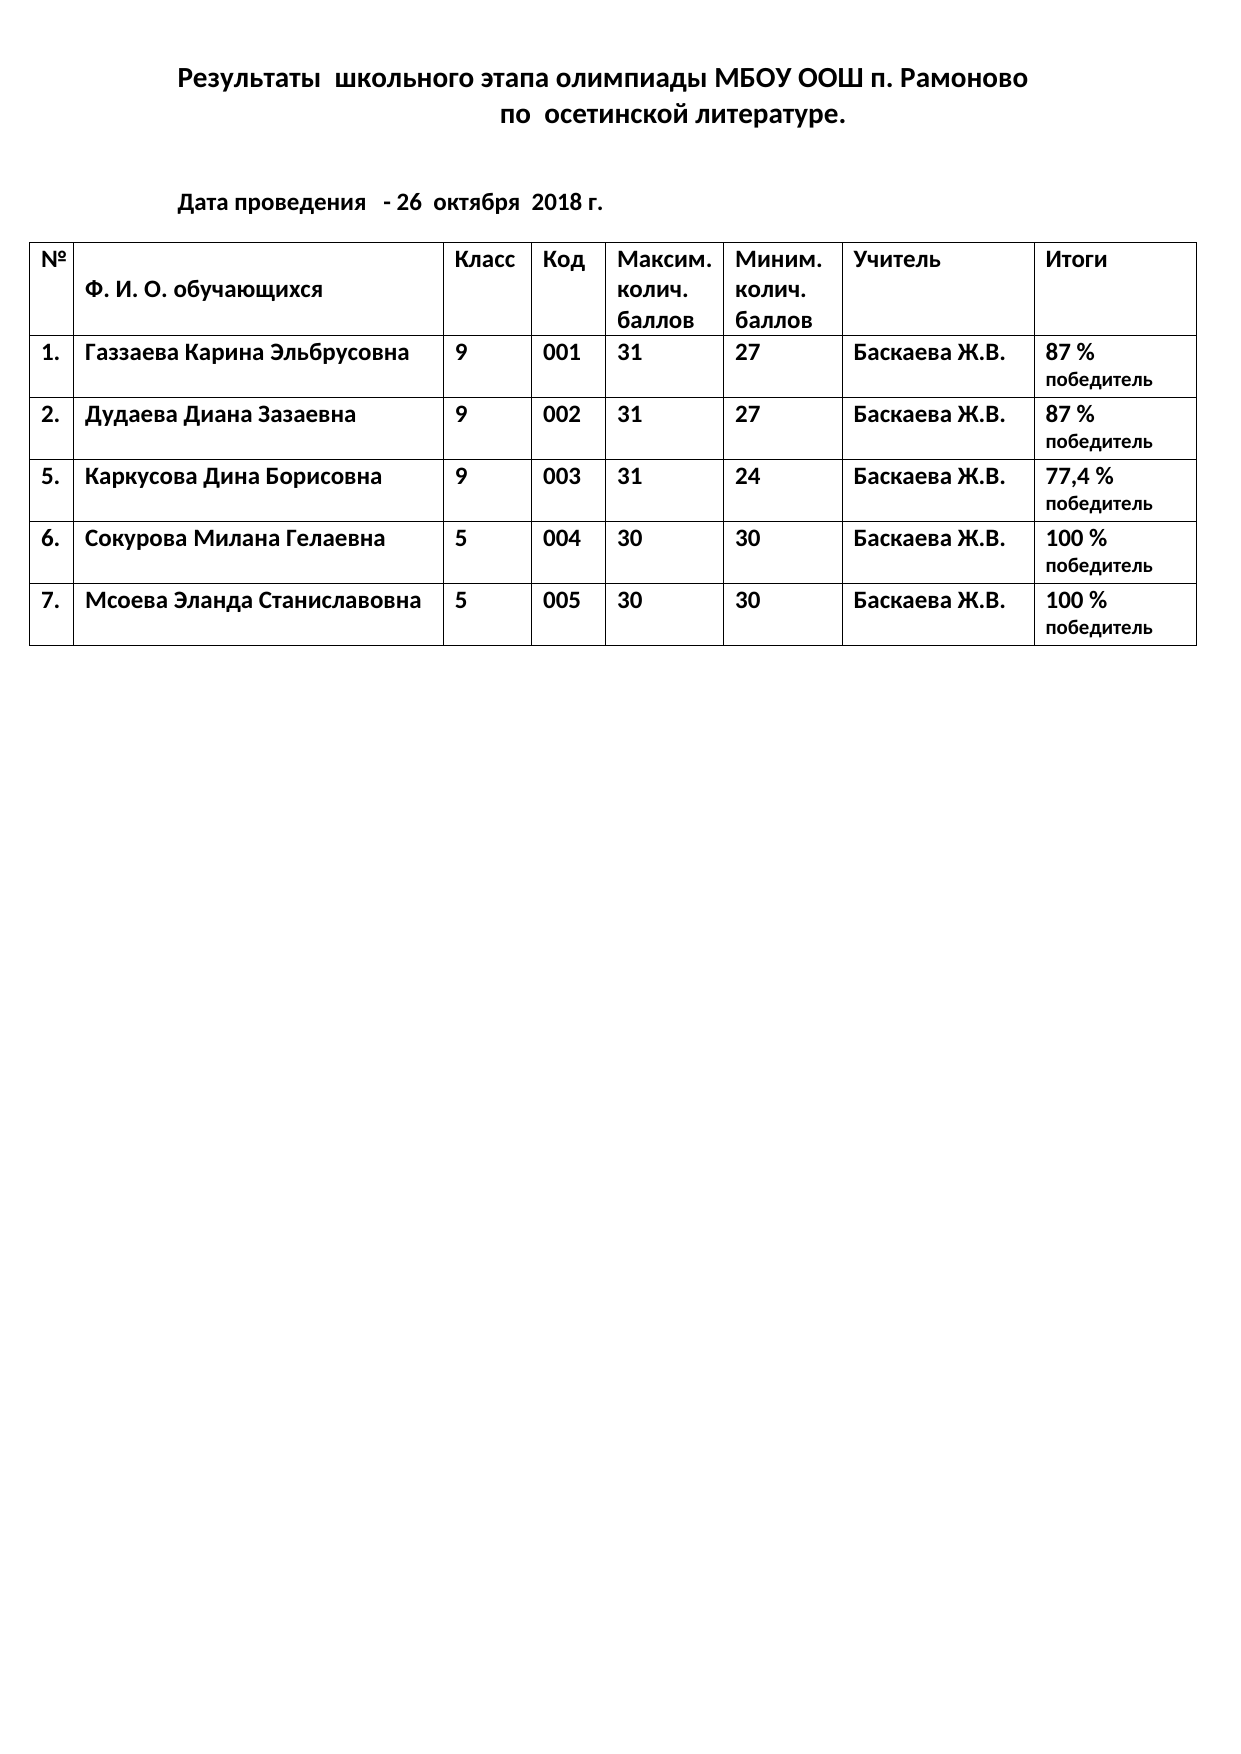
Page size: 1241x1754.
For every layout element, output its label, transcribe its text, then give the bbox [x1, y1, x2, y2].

table_cell 24 [724, 460, 842, 521]
table_cell 7. [30, 584, 73, 645]
table_cell Сокурова Милана Гелаевна [74, 522, 443, 583]
table_cell 31 [606, 460, 723, 521]
table_cell 30 [606, 522, 723, 583]
table_cell Баскаева Ж.В. [843, 522, 1034, 583]
table_cell Баскаева Ж.В. [843, 398, 1034, 459]
table_header Миним. колич. баллов [724, 243, 842, 334]
table_cell 003 [532, 460, 605, 521]
table_cell 5. [30, 460, 73, 521]
table_cell 87 % победитель [1035, 398, 1196, 459]
table_header Учитель [843, 243, 1034, 334]
table_cell 9 [444, 460, 531, 521]
text Дата проведения - 26 октября 2018 г. [177, 186, 1181, 217]
table_cell Баскаева Ж.В. [843, 584, 1034, 645]
table_cell 27 [724, 336, 842, 397]
table_cell Каркусова Дина Борисовна [74, 460, 443, 521]
table_cell Газзаева Карина Эльбрусовна [74, 336, 443, 397]
table_header Максим. колич. баллов [606, 243, 723, 334]
table_cell 87 % победитель [1035, 336, 1196, 397]
table_cell Баскаева Ж.В. [843, 336, 1034, 397]
table_cell 001 [532, 336, 605, 397]
table_cell 31 [606, 336, 723, 397]
table_cell 005 [532, 584, 605, 645]
table_header Класс [444, 243, 531, 334]
table_cell 9 [444, 398, 531, 459]
table_cell 30 [606, 584, 723, 645]
table_cell 100 % победитель [1035, 522, 1196, 583]
table_header № [30, 243, 73, 334]
table_header Ф. И. О. обучающихся [74, 243, 443, 334]
table_cell 31 [606, 398, 723, 459]
table_cell 30 [724, 584, 842, 645]
table_cell 002 [532, 398, 605, 459]
table_cell 2. [30, 398, 73, 459]
table_cell Мсоева Эланда Станиславовна [74, 584, 443, 645]
table_cell 1. [30, 336, 73, 397]
table_cell 100 % победитель [1035, 584, 1196, 645]
table_cell 6. [30, 522, 73, 583]
table_cell 004 [532, 522, 605, 583]
table_cell 9 [444, 336, 531, 397]
table_cell Баскаева Ж.В. [843, 460, 1034, 521]
table_cell 5 [444, 584, 531, 645]
text по осетинской литературе. [177, 95, 1181, 130]
table_cell 27 [724, 398, 842, 459]
table_header Код [532, 243, 605, 334]
table_cell 77,4 % победитель [1035, 460, 1196, 521]
table_cell 5 [444, 522, 531, 583]
text Результаты школьного этапа олимпиады МБОУ ООШ п. Рамоново [177, 59, 1181, 95]
table_cell Дудаева Диана Зазаевна [74, 398, 443, 459]
table_cell 30 [724, 522, 842, 583]
table_header Итоги [1035, 243, 1196, 334]
